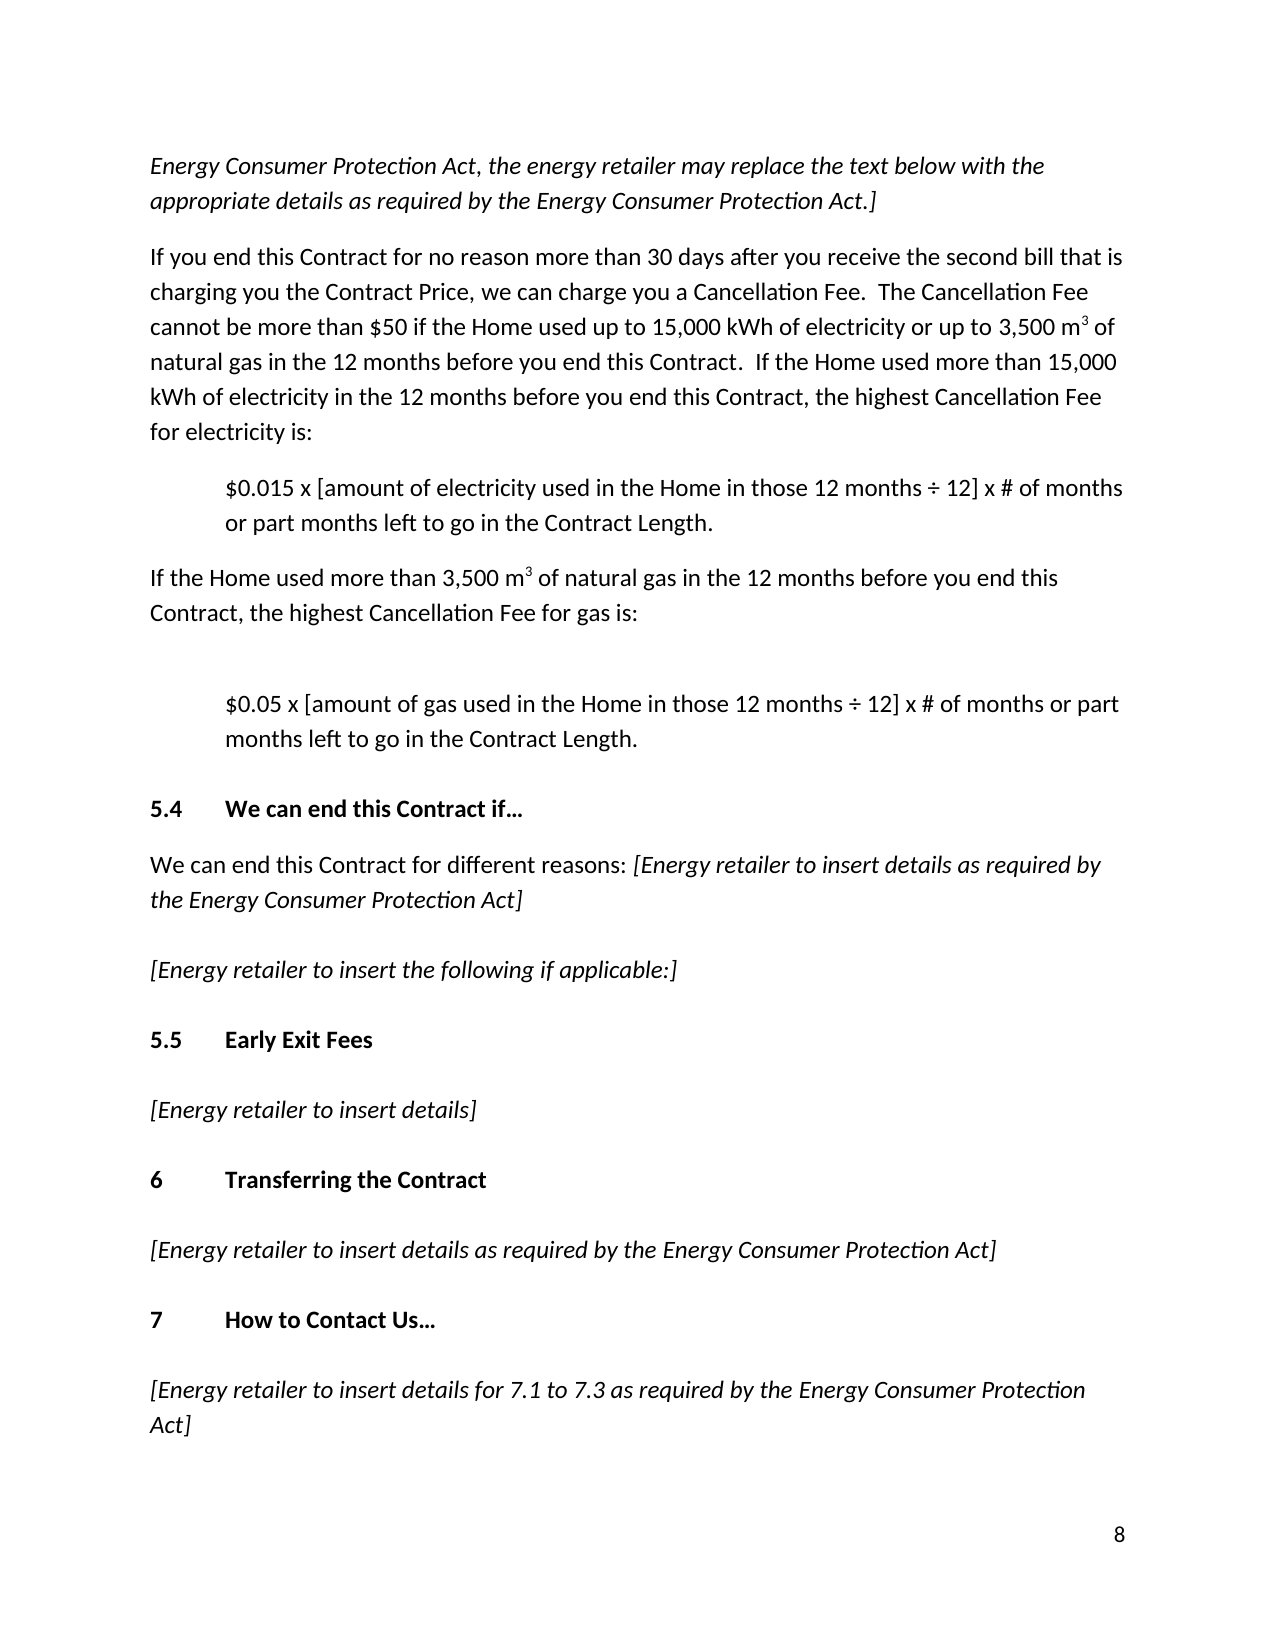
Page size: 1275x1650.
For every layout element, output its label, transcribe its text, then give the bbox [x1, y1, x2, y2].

text 5.5 Early Exit Fees [150, 1024, 1125, 1055]
list $0.015 x [amount of electricity used in the Home in those 12 months ÷ 12] x # of months or part months left to go in the Contract Length. [225, 472, 1125, 537]
text [Energy retailer to insert details] [150, 1094, 1125, 1125]
text 7 How to Contact Us… [150, 1304, 1125, 1335]
text [Energy retailer to insert details for 7.1 to 7.3 as required by the Energy Consumer Protection Act] [150, 1374, 1125, 1440]
text [Energy retailer to insert details as required by the Energy Consumer Protection Act] [150, 1234, 1125, 1265]
text 6 Transferring the Contract [150, 1164, 1125, 1195]
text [150, 150, 1125, 216]
list $0.05 x [amount of gas used in the Home in those 12 months ÷ 12] x # of months or part months left to go in the Contract Length. [225, 688, 1125, 754]
text If the Home used more than 3,500 m3 of natural gas in the 12 months before you end this Contract, the highest Cancellation Fee for gas is: [150, 562, 1125, 628]
text [Energy retailer to insert the following if applicable:] [150, 954, 1125, 985]
text If you end this Contract for no reason more than 30 days after you receive the second bill that is charging you the Contract Price, we can charge you a Cancellation Fee. The Cancellation Fee cannot be more than $50 if the Home used up to 15,000 kWh of electricity or up to 3,500 m3 of natural gas in the 12 months before you end this Contract. If the Home used more than 15,000 kWh of electricity in the 12 months before you end this Contract, the highest Cancellation Fee for electricity is: [150, 241, 1125, 446]
text We can end this Contract for different reasons: [Energy retailer to insert details as required by the Energy Consumer Protection Act] [150, 849, 1125, 915]
list 5.4 We can end this Contract if… [150, 793, 1125, 824]
